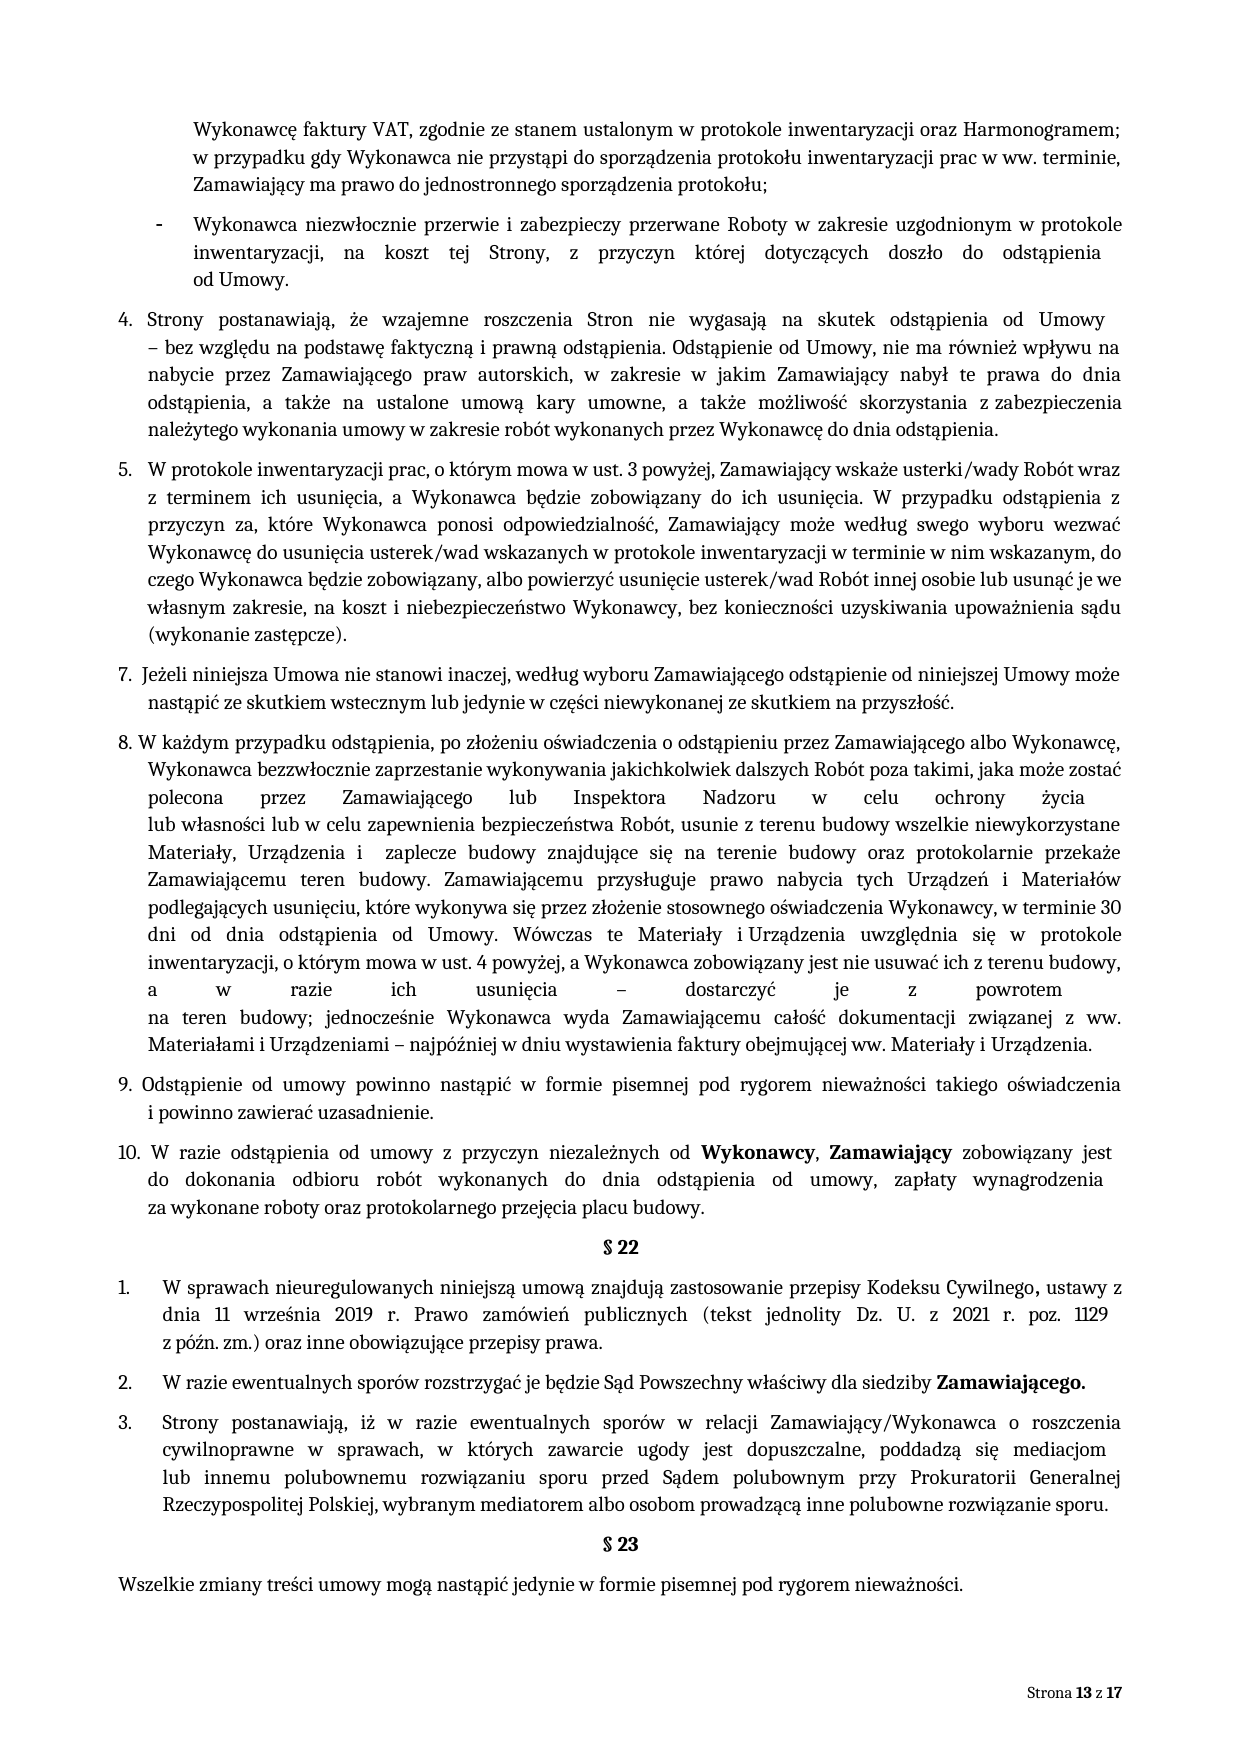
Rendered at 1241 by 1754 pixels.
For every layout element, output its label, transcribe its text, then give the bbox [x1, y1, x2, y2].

text Wszelkie zmiany treści umowy mogą nastąpić jedynie w formie pisemnej pod rygorem nieważności. [118, 1573, 1122, 1597]
text 8. W każdym przypadku odstąpienia, po złożeniu oświadczenia o odstąpieniu przez Zamawiającego albo Wykonawcę, Wykonawca bezzwłocznie zaprzestanie wykonywania jakichkolwiek dalszych Robót poza takimi, jaka może zostać polecona przez Zamawiającego lub Inspektora Nadzoru w celu ochrony życia lub własności lub w celu zapewnienia bezpieczeństwa Robót, usunie z terenu budowy wszelkie niewykorzystane Materiały, Urządzenia i zaplecze budowy znajdujące się na terenie budowy oraz protokolarnie przekaże Zamawiającemu teren budowy. Zamawiającemu przysługuje prawo nabycia tych Urządzeń i Materiałów podlegających usunięciu, które wykonywa się przez złożenie stosownego oświadczenia Wykonawcy, w terminie 30 dni od dnia odstąpienia od Umowy. Wówczas te Materiały i Urządzenia uwzględnia się w protokole inwentaryzacji, o którym mowa w ust. 4 powyżej, a Wykonawca zobowiązany jest nie usuwać ich z terenu budowy, a w razie ich usunięcia – dostarczyć je z powrotem na teren budowy; jednocześnie Wykonawca wyda Zamawiającemu całość dokumentacji związanej z ww. Materiałami i Urządzeniami – najpóźniej w dniu wystawienia faktury obejmującej ww. Materiały i Urządzenia. [118, 731, 1122, 1057]
text § 22 [118, 1236, 1122, 1259]
list W sprawach nieuregulowanych niniejszą umową znajdują zastosowanie przepisy Kodeksu Cywilnego, ustawy z dnia 11 września 2019 r. Prawo zamówień publicznych (tekst jednolity Dz. U. z 2021 r. poz. 1129 z późn. zm.) oraz inne obowiązujące przepisy prawa. [118, 1276, 1122, 1354]
list W razie ewentualnych sporów rozstrzygać je będzie Sąd Powszechny właściwy dla siedziby Zamawiającego. [118, 1371, 1122, 1394]
text 7. Jeżeli niniejsza Umowa nie stanowi inaczej, według wyboru Zamawiającego odstąpienie od niniejszej Umowy może nastąpić ze skutkiem wstecznym lub jedynie w części niewykonanej ze skutkiem na przyszłość. [118, 663, 1122, 714]
text § 23 [118, 1533, 1122, 1557]
list Strony postanawiają, iż w razie ewentualnych sporów w relacji Zamawiający/Wykonawca o roszczenia cywilnoprawne w sprawach, w których zawarcie ugody jest dopuszczalne, poddadzą się mediacjom lub innemu polubownemu rozwiązaniu sporu przed Sądem polubownym przy Prokuratorii Generalnej Rzeczypospolitej Polskiej, wybranym mediatorem albo osobom prowadzącą inne polubowne rozwiązanie sporu. [118, 1411, 1122, 1517]
text 10. W razie odstąpienia od umowy z przyczyn niezależnych od Wykonawcy, Zamawiający zobowiązany jest do dokonania odbioru robót wykonanych do dnia odstąpienia od umowy, zapłaty wynagrodzenia za wykonane roboty oraz protokolarnego przejęcia placu budowy. [118, 1141, 1122, 1219]
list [156, 118, 1122, 197]
text 5. W protokole inwentaryzacji prac, o którym mowa w ust. 3 powyżej, Zamawiający wskaże usterki/wady Robót wraz z terminem ich usunięcia, a Wykonawca będzie zobowiązany do ich usunięcia. W przypadku odstąpienia z przyczyn za, które Wykonawca ponosi odpowiedzialność, Zamawiający może według swego wyboru wezwać Wykonawcę do usunięcia usterek/wad wskazanych w protokole inwentaryzacji w terminie w nim wskazanym, do czego Wykonawca będzie zobowiązany, albo powierzyć usunięcie usterek/wad Robót innej osobie lub usunąć je we własnym zakresie, na koszt i niebezpieczeństwo Wykonawcy, bez konieczności uzyskiwania upoważnienia sądu (wykonanie zastępcze). [118, 458, 1122, 647]
list Wykonawca niezwłocznie przerwie i zabezpieczy przerwane Roboty w zakresie uzgodnionym w protokole inwentaryzacji, na koszt tej Strony, z przyczyn której dotyczących doszło do odstąpienia od Umowy. [156, 213, 1122, 292]
text 4. Strony postanawiają, że wzajemne roszczenia Stron nie wygasają na skutek odstąpienia od Umowy – bez względu na podstawę faktyczną i prawną odstąpienia. Odstąpienie od Umowy, nie ma również wpływu na nabycie przez Zamawiającego praw autorskich, w zakresie w jakim Zamawiający nabył te prawa do dnia odstąpienia, a także na ustalone umową kary umowne, a także możliwość skorzystania z zabezpieczenia należytego wykonania umowy w zakresie robót wykonanych przez Wykonawcę do dnia odstąpienia. [118, 308, 1122, 442]
text 9. Odstąpienie od umowy powinno nastąpić w formie pisemnej pod rygorem nieważności takiego oświadczenia i powinno zawierać uzasadnienie. [118, 1073, 1122, 1124]
